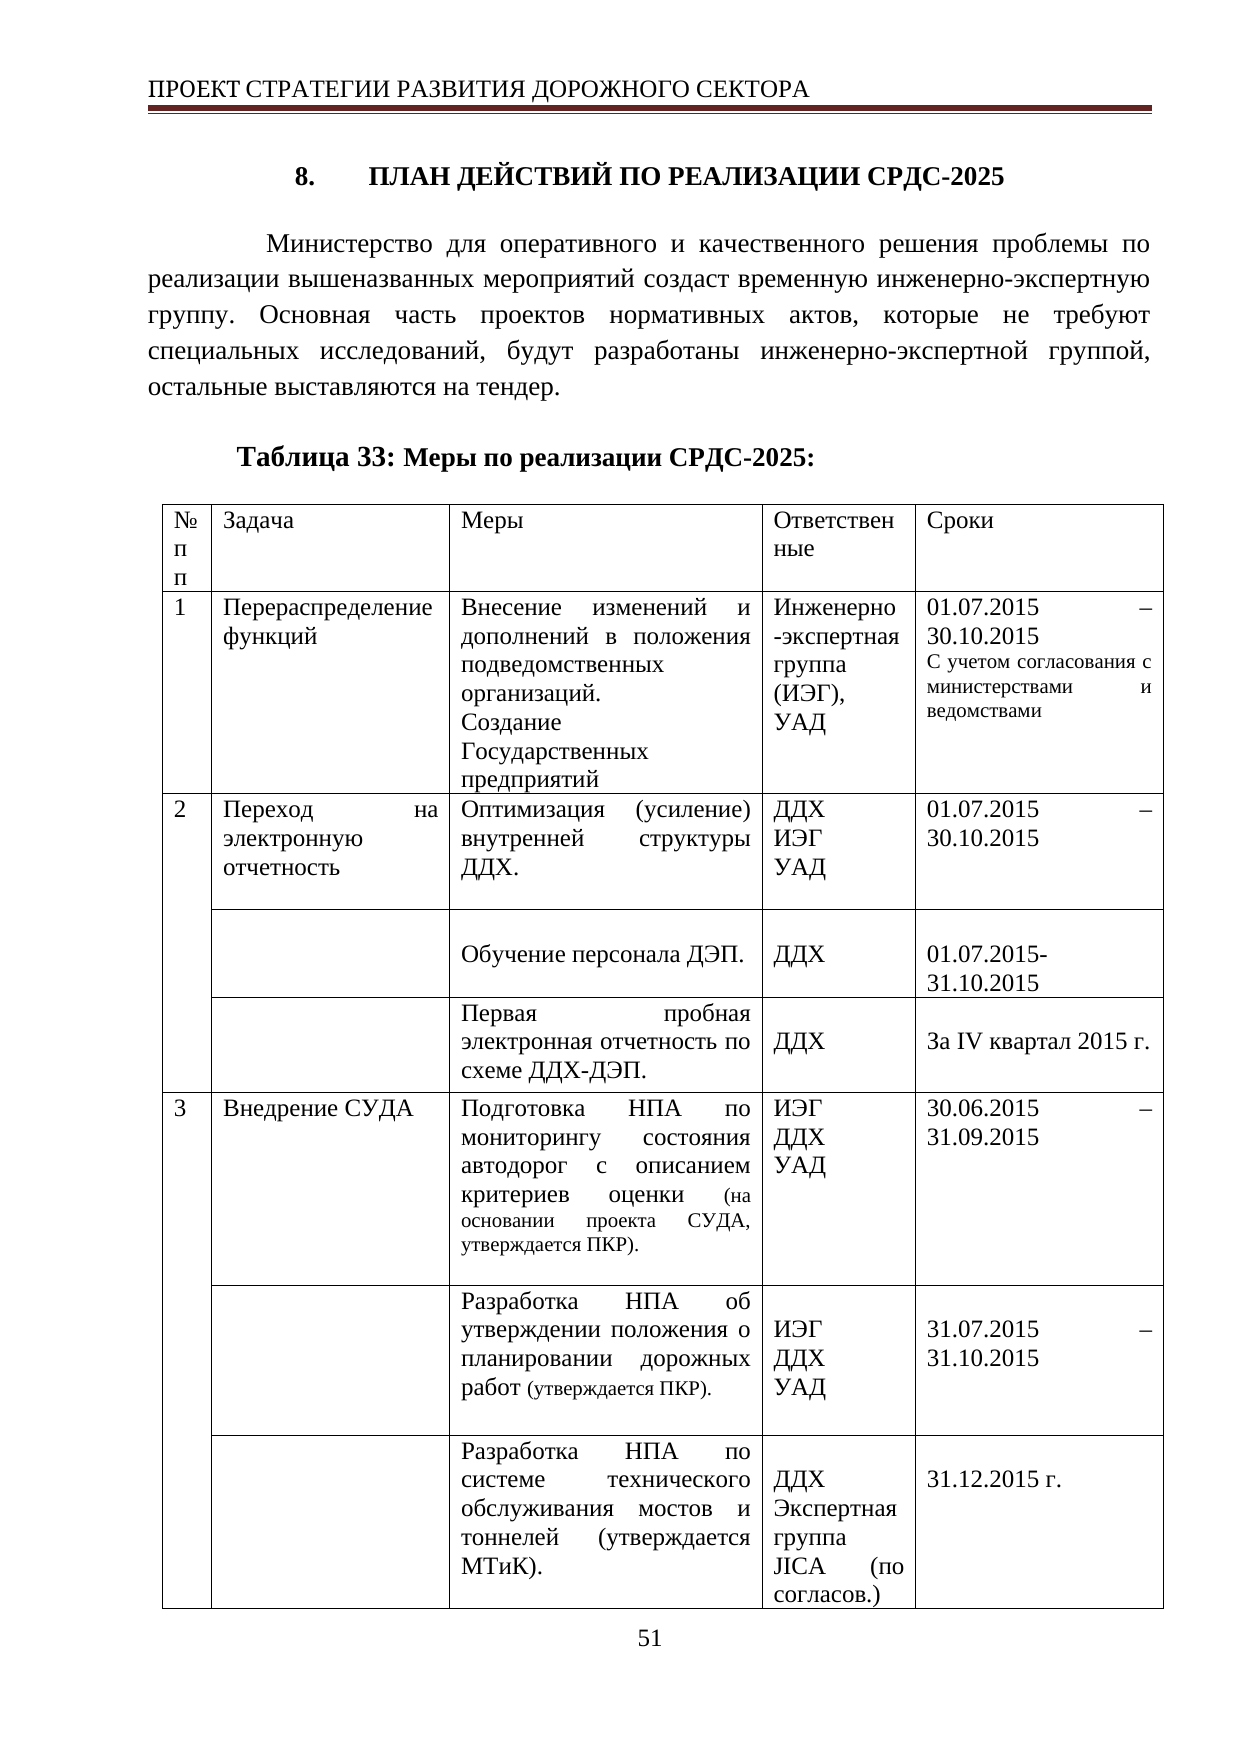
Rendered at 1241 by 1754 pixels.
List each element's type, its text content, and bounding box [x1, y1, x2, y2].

table_cell ДДХ [763, 998, 915, 1092]
table_cell Инженерно-экспертная группа (ИЭГ), УАД [763, 592, 915, 793]
subtitle План действий по реализации СРДС-2025 [148, 160, 1152, 191]
table_header Меры [450, 505, 762, 591]
table_cell [212, 1286, 449, 1435]
table_cell 01.07.2015 – 30.10.2015 [916, 794, 1163, 909]
table_cell Оптимизация (усиление) внутренней структуры ДДХ. [450, 794, 762, 909]
table_cell Внесение изменений и дополнений в положения подведомственных организаций. Создание Государственных предприятий [450, 592, 762, 793]
table_cell 01.07.2015 – 30.10.2015 С учетом согласования с министерствами и ведомствами [916, 592, 1163, 793]
table_cell ИЭГ ДДХ УАД [763, 1093, 915, 1285]
table_cell За IV квартал 2015 г. [916, 998, 1163, 1092]
table_header Задача [212, 505, 449, 591]
table_cell [212, 910, 449, 997]
table_cell ИЭГ ДДХ УАД [763, 1286, 915, 1435]
table_cell Первая пробная электронная отчетность по схеме ДДХ-ДЭП. [450, 998, 762, 1092]
table_cell ДДХ ИЭГ УАД [763, 794, 915, 909]
text Министерство для оперативного и качественного решения проблемы по реализации вышеназванных мероприятий создаст временную инженерно-экспертную группу. Основная часть проектов нормативных актов, которые не требуют специальных исследований, будут разработаны инженерно-экспертной группой, остальные выставляются на тендер. [148, 227, 1152, 401]
table_cell Обучение персонала ДЭП. [450, 910, 762, 997]
table_cell Разработка НПА об утверждении положения о планировании дорожных работ (утверждается ПКР). [450, 1286, 762, 1435]
table_cell 2 [163, 794, 211, 1092]
table_cell 3 [163, 1093, 211, 1608]
table_header № пп [163, 505, 211, 591]
table_cell Подготовка НПА по мониторингу состояния автодорог с описанием критериев оценки (на основании проекта СУДА, утверждается ПКР). [450, 1093, 762, 1285]
text Таблица 33: Меры по реализации СРДС-2025: [221, 439, 1152, 472]
table_cell 1 [163, 592, 211, 793]
table_cell Переход на электронную отчетность [212, 794, 449, 909]
table_cell Перераспределение функций [212, 592, 449, 793]
table_cell Разработка НПА по системе технического обслуживания мостов и тоннелей (утверждается МТиК). [450, 1436, 762, 1608]
table_header Ответствен ные [763, 505, 915, 591]
table_cell 30.06.2015 – 31.09.2015 [916, 1093, 1163, 1285]
table_cell [212, 1436, 449, 1608]
table_cell 01.07.2015-31.10.2015 [916, 910, 1163, 997]
table_header Сроки [916, 505, 1163, 591]
table_cell Внедрение СУДА [212, 1093, 449, 1285]
table_cell 31.12.2015 г. [916, 1436, 1163, 1608]
table_cell ДДХ Экспертная группа JICA (по согласов.) [763, 1436, 915, 1608]
table_cell 31.07.2015 – 31.10.2015 [916, 1286, 1163, 1435]
table_cell [212, 998, 449, 1092]
table_cell ДДХ [763, 910, 915, 997]
